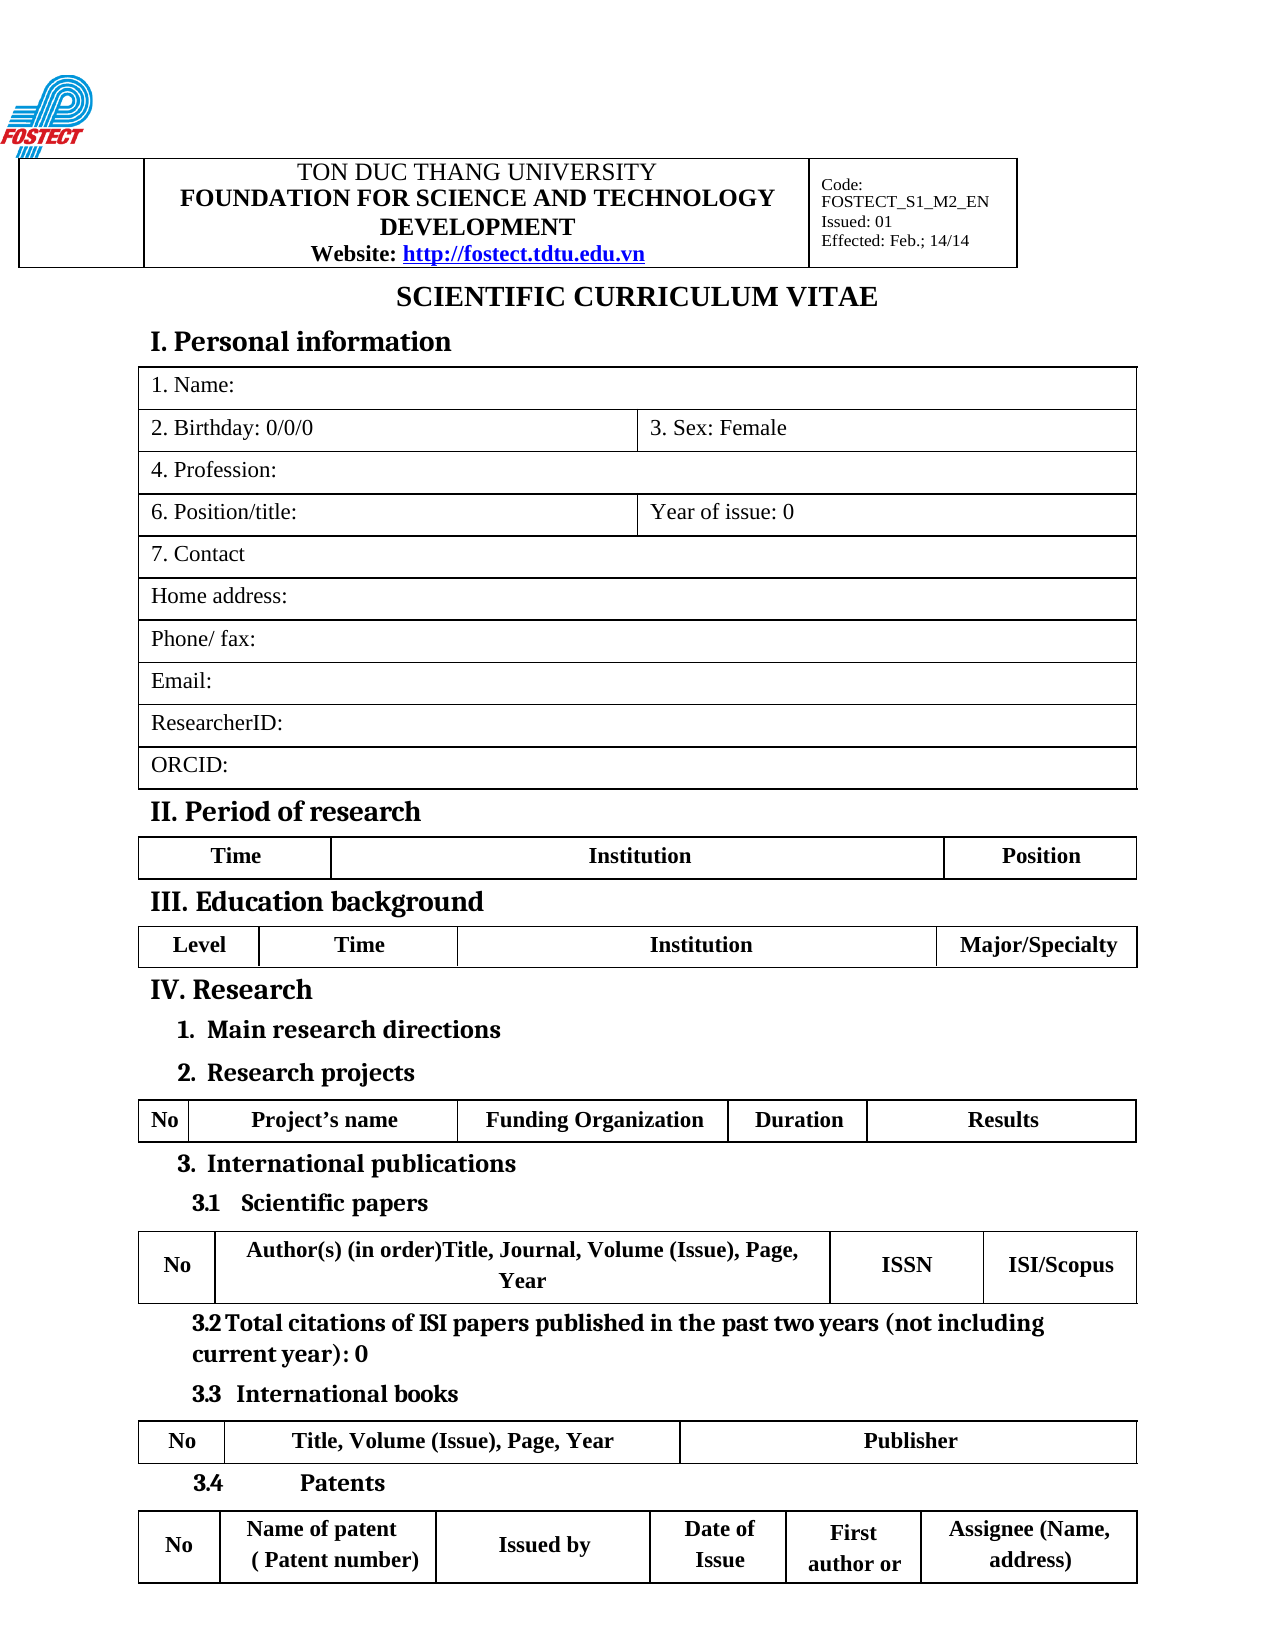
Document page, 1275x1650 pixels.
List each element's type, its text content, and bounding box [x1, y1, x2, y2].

table_header Results [868, 1101, 1135, 1141]
table_header No [139, 1232, 214, 1302]
table_header Assignee (Name, address) [922, 1512, 1136, 1582]
table_header Author(s) (in order)Title, Journal, Volume (Issue), Page, Year [216, 1232, 829, 1302]
table_header Date of Issue [651, 1512, 785, 1582]
table_header No [139, 1512, 219, 1582]
table_header Position [945, 838, 1136, 878]
table_cell 6. Position/title: [139, 495, 637, 535]
table_header Major/Specialty [937, 927, 1136, 966]
table_header Institution [458, 927, 936, 966]
table_header Time [139, 838, 330, 878]
table_header Duration [729, 1101, 866, 1141]
table_header Time [260, 927, 457, 966]
table_header ISI/Scopus [984, 1232, 1136, 1302]
table_header No [139, 1422, 224, 1462]
table_header Name of patent ( Patent number) [221, 1512, 435, 1582]
table_cell Year of issue: 0 [638, 495, 1136, 535]
table_cell ORCID: [139, 748, 1136, 788]
picture [0, 75, 93, 158]
picture [77, 75, 93, 92]
table_cell Home address: [139, 579, 1136, 619]
list International publications [177, 1149, 1150, 1179]
table_header ISSN [831, 1232, 983, 1302]
list International books [192, 1380, 1150, 1409]
table_cell Email: [139, 663, 1136, 704]
list Total citations of ISI papers published in the past two years (not including current year): 0 [192, 1308, 1119, 1369]
table_cell 4. Profession: [139, 452, 1136, 493]
table_header No [139, 1101, 188, 1141]
table_cell 2. Birthday: 0/0/0 [139, 410, 637, 451]
subtitle SCIENTIFIC CURRICULUM VITAE [396, 279, 1150, 312]
list Personal information [150, 325, 1150, 359]
table_header Project’s name [189, 1101, 457, 1141]
table_header Publisher [681, 1422, 1136, 1462]
list Patents [193, 1468, 1150, 1497]
list Education background [150, 885, 1150, 918]
table_cell ResearcherID: [139, 705, 1136, 746]
list Research [150, 973, 1150, 1007]
list Scientific papers [192, 1189, 1150, 1218]
list Main research directions [177, 1014, 1150, 1044]
list Period of research [150, 795, 1150, 828]
table_header Level [139, 927, 258, 966]
table_header Issued by [437, 1512, 649, 1582]
table_cell Phone/ fax: [139, 621, 1136, 662]
list Research projects [177, 1058, 1150, 1088]
table_cell 3. Sex: Female [638, 410, 1136, 451]
table_header Title, Volume (Issue), Page, Year [225, 1422, 679, 1462]
table_header First author or [787, 1512, 920, 1582]
table_cell 7. Contact [139, 537, 1136, 577]
table_header Institution [332, 838, 943, 878]
table_header Funding Organization [458, 1101, 727, 1141]
table_header 1. Name: [139, 368, 1136, 408]
picture [61, 96, 72, 105]
